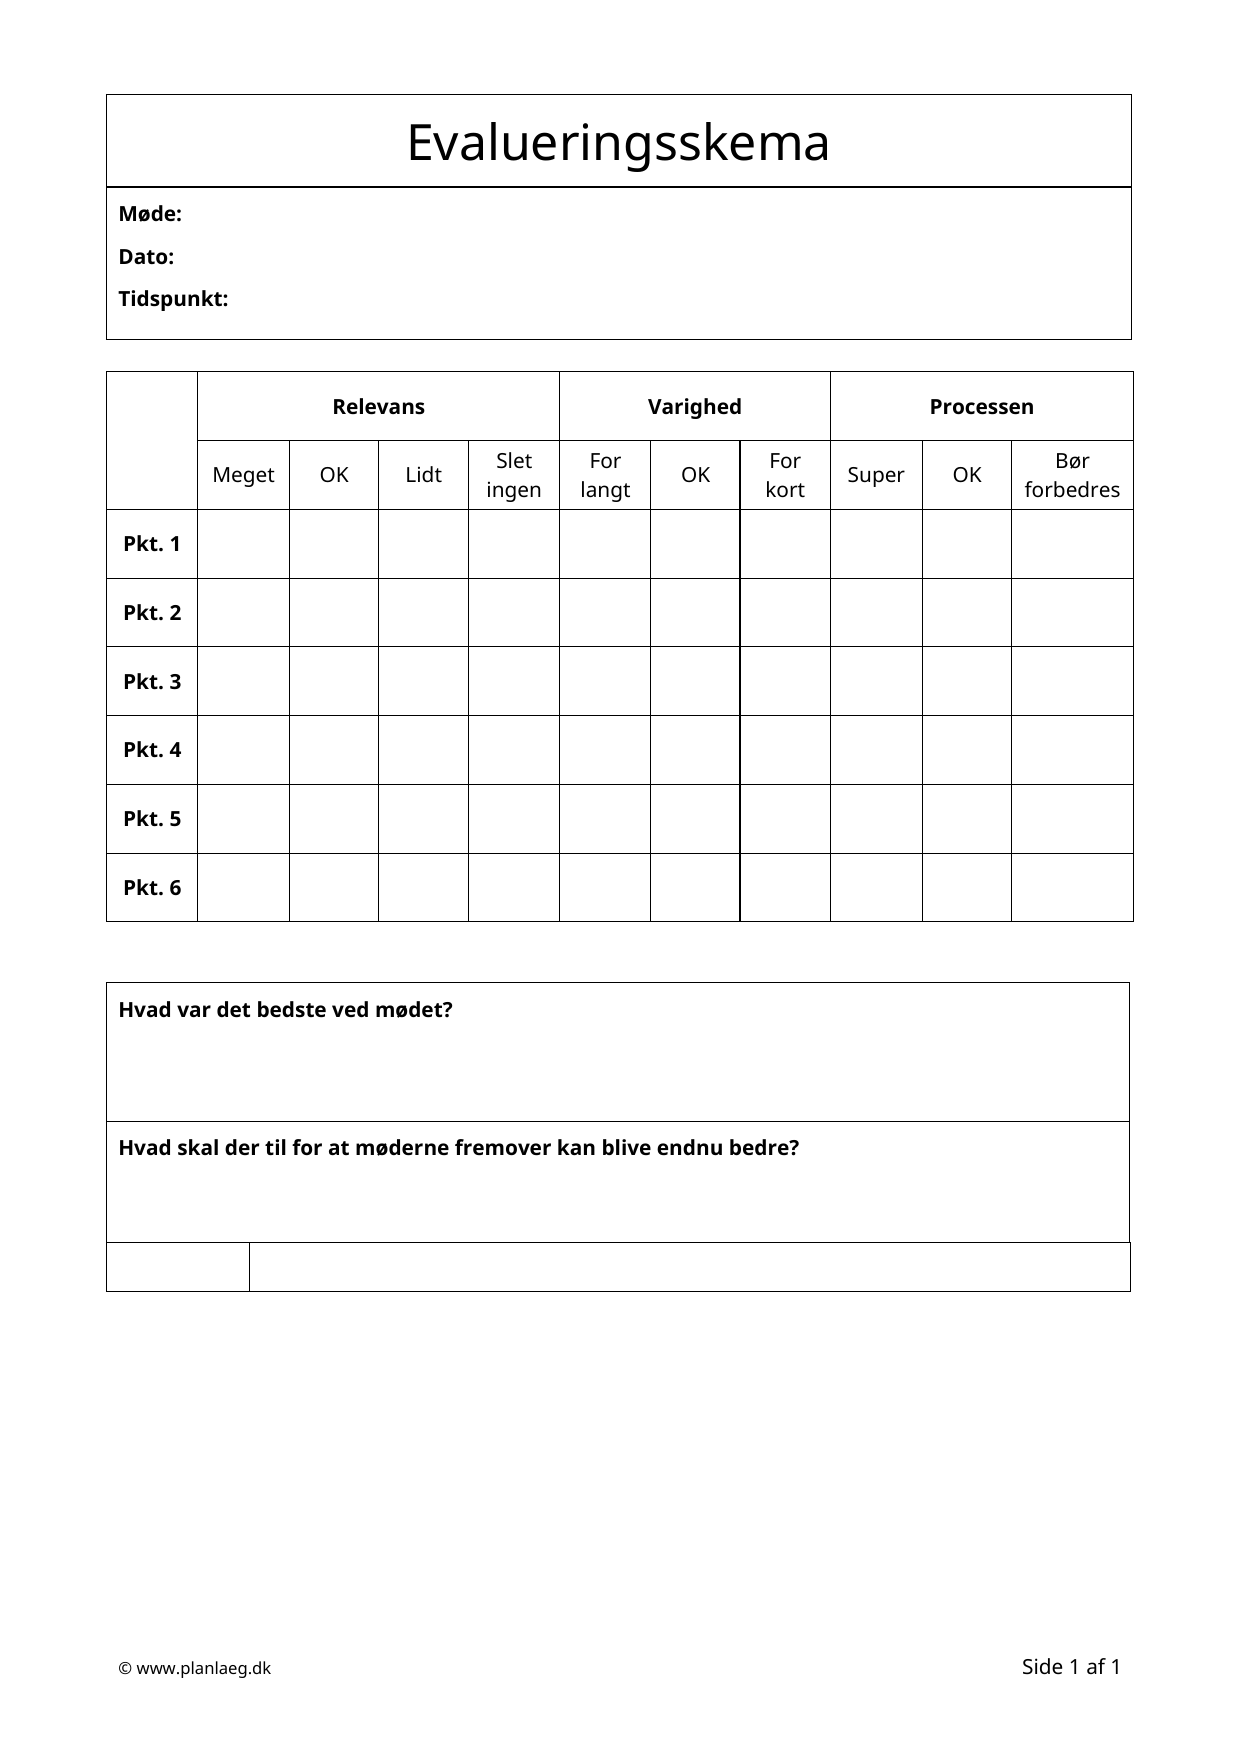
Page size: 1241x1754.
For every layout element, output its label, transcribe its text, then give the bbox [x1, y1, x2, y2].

table_cell [923, 785, 1011, 852]
table_cell [290, 785, 378, 852]
table_cell Lidt [379, 441, 468, 509]
table_cell [741, 579, 830, 646]
table_cell For langt [560, 441, 650, 509]
table_cell [379, 579, 468, 646]
table_cell [107, 1243, 249, 1291]
table_cell OK [651, 441, 739, 509]
table_cell [290, 510, 378, 577]
table_cell [560, 579, 650, 646]
table_cell [469, 854, 559, 921]
table_cell [651, 510, 739, 577]
table_cell [923, 647, 1011, 715]
table_cell Pkt. 1 [107, 510, 197, 577]
table_cell OK [290, 441, 378, 509]
table_cell [1012, 579, 1133, 646]
table_cell [379, 785, 468, 852]
table_cell [290, 854, 378, 921]
table_cell [1012, 716, 1133, 784]
table_cell [923, 579, 1011, 646]
table_cell [831, 510, 922, 577]
table_cell Pkt. 6 [107, 854, 197, 921]
table_cell [1012, 785, 1133, 852]
table_cell Pkt. 4 [107, 716, 197, 784]
table_header [107, 372, 197, 509]
table_cell [923, 716, 1011, 784]
table_cell [560, 785, 650, 852]
table_cell Pkt. 2 [107, 579, 197, 646]
table_cell [651, 716, 739, 784]
table_header Processen [831, 372, 1133, 440]
table_cell [469, 716, 559, 784]
table_cell [198, 510, 289, 577]
table_cell [831, 785, 922, 852]
table_cell [469, 785, 559, 852]
table_cell [1012, 854, 1133, 921]
table_cell [741, 647, 830, 715]
table_cell [651, 647, 739, 715]
table_cell [831, 579, 922, 646]
table_cell Meget [198, 441, 289, 509]
table_cell [923, 510, 1011, 577]
table_cell [290, 716, 378, 784]
table_cell [198, 579, 289, 646]
table_cell [379, 510, 468, 577]
table_header Varighed [560, 372, 830, 440]
table_cell [250, 1243, 1130, 1291]
table_cell [831, 716, 922, 784]
table_cell [469, 647, 559, 715]
table_cell [198, 647, 289, 715]
table_cell For kort [741, 441, 830, 509]
table_cell [831, 854, 922, 921]
table_cell Pkt. 3 [107, 647, 197, 715]
table_cell [741, 785, 830, 852]
table_cell [651, 579, 739, 646]
table_cell [651, 854, 739, 921]
table_header Hvad var det bedste ved mødet? [107, 983, 1129, 1121]
table_cell [560, 647, 650, 715]
table_cell [560, 854, 650, 921]
table_cell [560, 510, 650, 577]
table_header Evalueringsskema [107, 95, 1131, 186]
table_cell [198, 716, 289, 784]
table_cell [198, 854, 289, 921]
table_cell [469, 579, 559, 646]
table_cell [379, 647, 468, 715]
table_cell [741, 716, 830, 784]
table_cell Super [831, 441, 922, 509]
table_cell [741, 854, 830, 921]
table_cell Slet ingen [469, 441, 559, 509]
table_cell [379, 716, 468, 784]
table_header Relevans [198, 372, 559, 440]
table_cell [198, 785, 289, 852]
table_cell [1012, 510, 1133, 577]
table_cell OK [923, 441, 1011, 509]
table_cell [831, 647, 922, 715]
table_cell Møde: Dato: Tidspunkt: [107, 188, 1131, 339]
table_cell [290, 579, 378, 646]
table_cell [741, 510, 830, 577]
table_cell [560, 716, 650, 784]
table_cell [1012, 647, 1133, 715]
table_cell Bør forbedres [1012, 441, 1133, 509]
table_cell Pkt. 5 [107, 785, 197, 852]
table_cell [469, 510, 559, 577]
table_cell Hvad skal der til for at møderne fremover kan blive endnu bedre? [107, 1122, 1129, 1242]
table_cell [290, 647, 378, 715]
table_cell [651, 785, 739, 852]
table_cell [923, 854, 1011, 921]
table_cell [379, 854, 468, 921]
